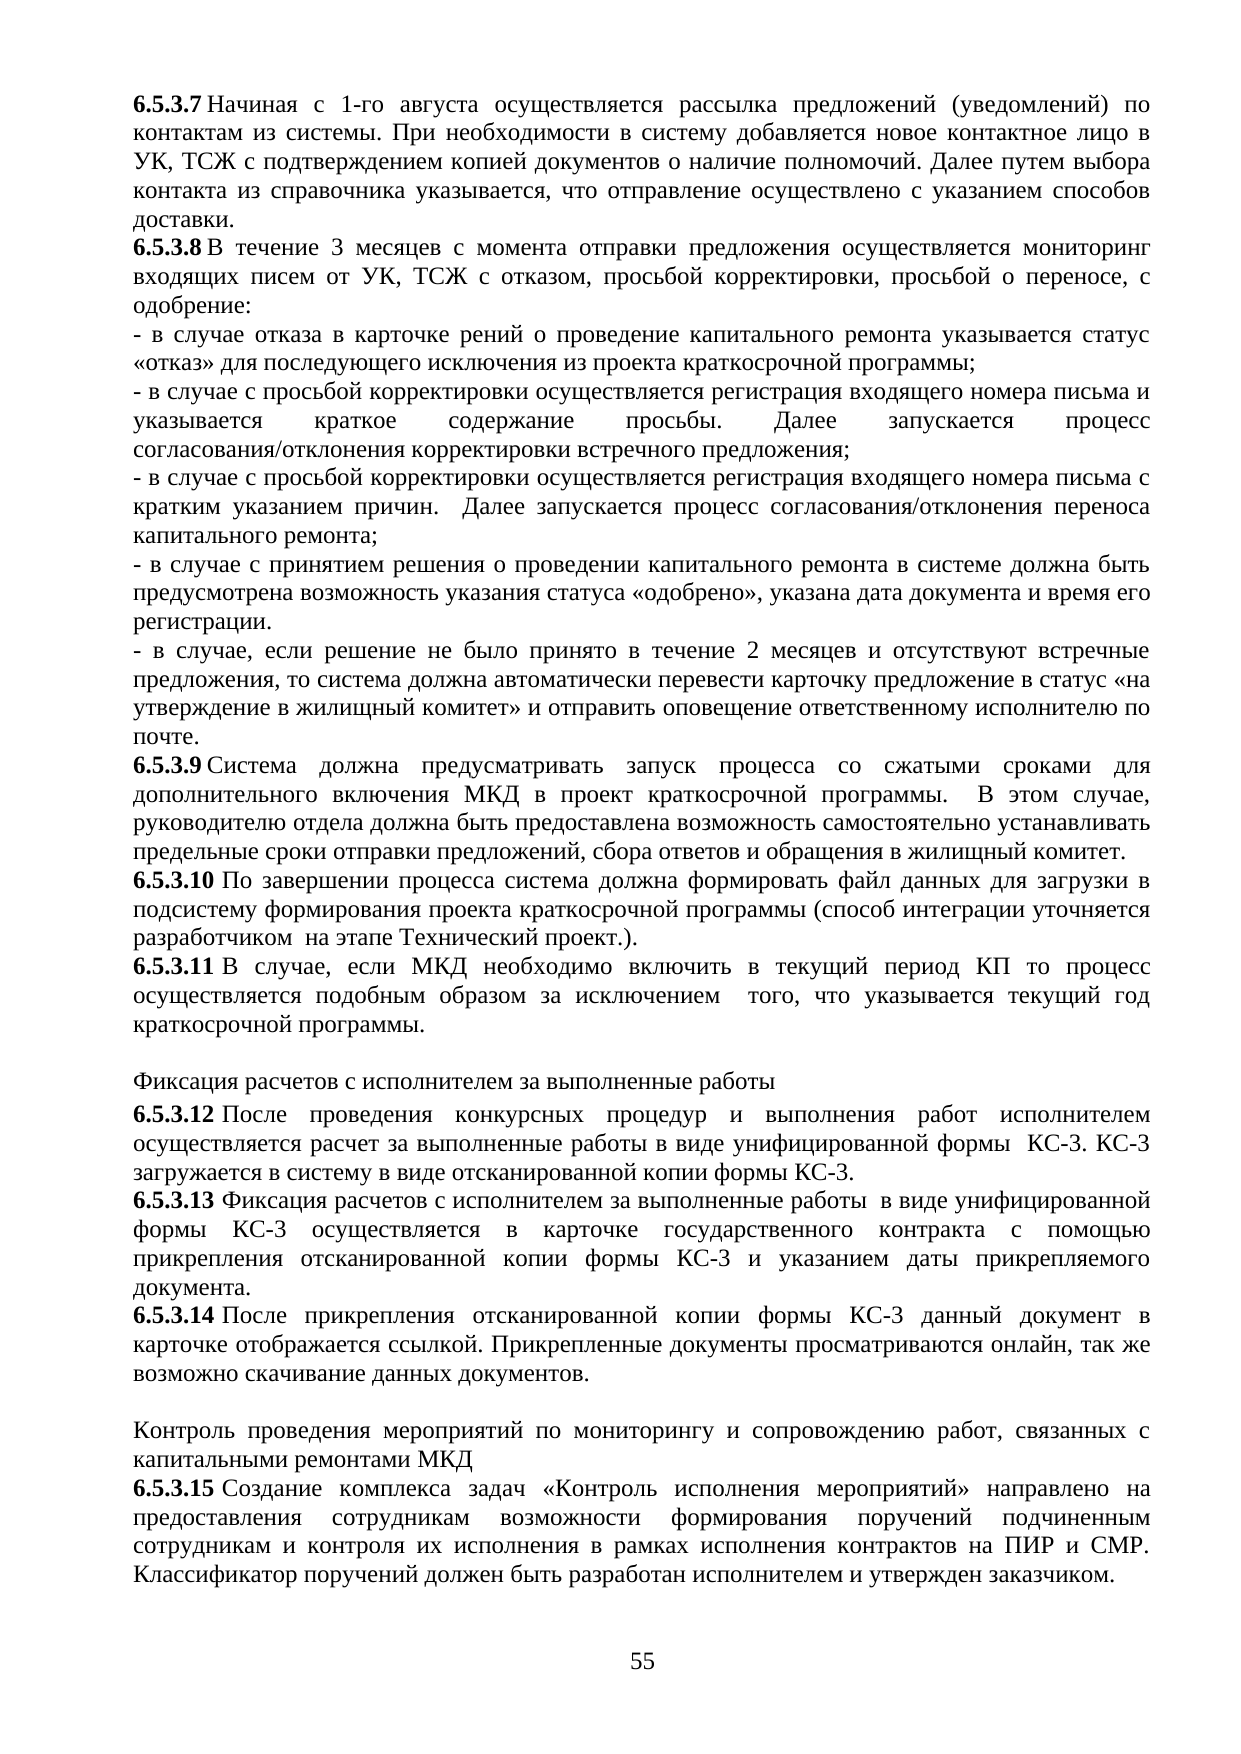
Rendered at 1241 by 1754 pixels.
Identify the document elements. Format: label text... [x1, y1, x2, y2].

text - в случае с просьбой корректировки осуществляется регистрация входящего номера письма и указывается краткое содержание просьбы. Далее запускается процесс согласования/отклонения корректировки встречного предложения; [133, 376, 1152, 462]
list В течение 3 месяцев с момента отправки предложения осуществляется мониторинг входящих писем от УК, ТСЖ с отказом, просьбой корректировки, просьбой о переносе, с одобрение: [133, 232, 1152, 319]
text Фиксация расчетов с исполнителем за выполненные работы [133, 1066, 1152, 1095]
list После проведения конкурсных процедур и выполнения работ исполнителем осуществляется расчет за выполненные работы в виде унифицированной формы КС-3. КС-3 загружается в систему в виде отсканированной копии формы КС-3. [133, 1099, 1152, 1185]
text - в случае с принятием решения о проведении капитального ремонта в системе должна быть предусмотрена возможность указания статуса «одобрено», указана дата документа и время его регистрации. [133, 549, 1152, 635]
list В случае, если МКД необходимо включить в текущий период КП то процесс осуществляется подобным образом за исключением того, что указывается текущий год краткосрочной программы. [133, 951, 1152, 1037]
list Контроль проведения мероприятий по мониторингу и сопровождению работ, связанных с капитальными ремонтами МКД [133, 1415, 1152, 1473]
list После прикрепления отсканированной копии формы КС-3 данный документ в карточке отображается ссылкой. Прикрепленные документы просматриваются онлайн, так же возможно скачивание данных документов. [133, 1300, 1152, 1387]
text - в случае отказа в карточке рений о проведение капитального ремонта указывается статус «отказ» для последующего исключения из проекта краткосрочной программы; [133, 319, 1152, 376]
list Фиксация расчетов с исполнителем за выполненные работы в виде унифицированной формы КС-3 осуществляется в карточке государственного контракта с помощью прикрепления отсканированной копии формы КС-3 и указанием даты прикрепляемого документа. [133, 1185, 1152, 1300]
text - в случае с просьбой корректировки осуществляется регистрация входящего номера письма с кратким указанием причин. Далее запускается процесс согласования/отклонения переноса капитального ремонта; [133, 462, 1152, 549]
list Начиная с 1-го августа осуществляется рассылка предложений (уведомлений) по контактам из системы. При необходимости в систему добавляется новое контактное лицо в УК, ТСЖ с подтверждением копией документов о наличие полномочий. Далее путем выбора контакта из справочника указывается, что отправление осуществлено с указанием способов доставки. [133, 89, 1152, 232]
list Система должна предусматривать запуск процесса со сжатыми сроками для дополнительного включения МКД в проект краткосрочной программы. В этом случае, руководителю отдела должна быть предоставлена возможность самостоятельно устанавливать предельные сроки отправки предложений, сбора ответов и обращения в жилищный комитет. [133, 750, 1152, 865]
list Создание комплекса задач «Контроль исполнения мероприятий» направлено на предоставления сотрудникам возможности формирования поручений подчиненным сотрудникам и контроля их исполнения в рамках исполнения контрактов на ПИР и СМР. Классификатор поручений должен быть разработан исполнителем и утвержден заказчиком. [133, 1473, 1152, 1588]
list По завершении процесса система должна формировать файл данных для загрузки в подсистему формирования проекта краткосрочной программы (способ интеграции уточняется разработчиком на этапе Технический проект.). [133, 865, 1152, 951]
text - в случае, если решение не было принято в течение 2 месяцев и отсутствуют встречные предложения, то система должна автоматически перевести карточку предложение в статус «на утверждение в жилищный комитет» и отправить оповещение ответственному исполнителю по почте. [133, 635, 1152, 750]
